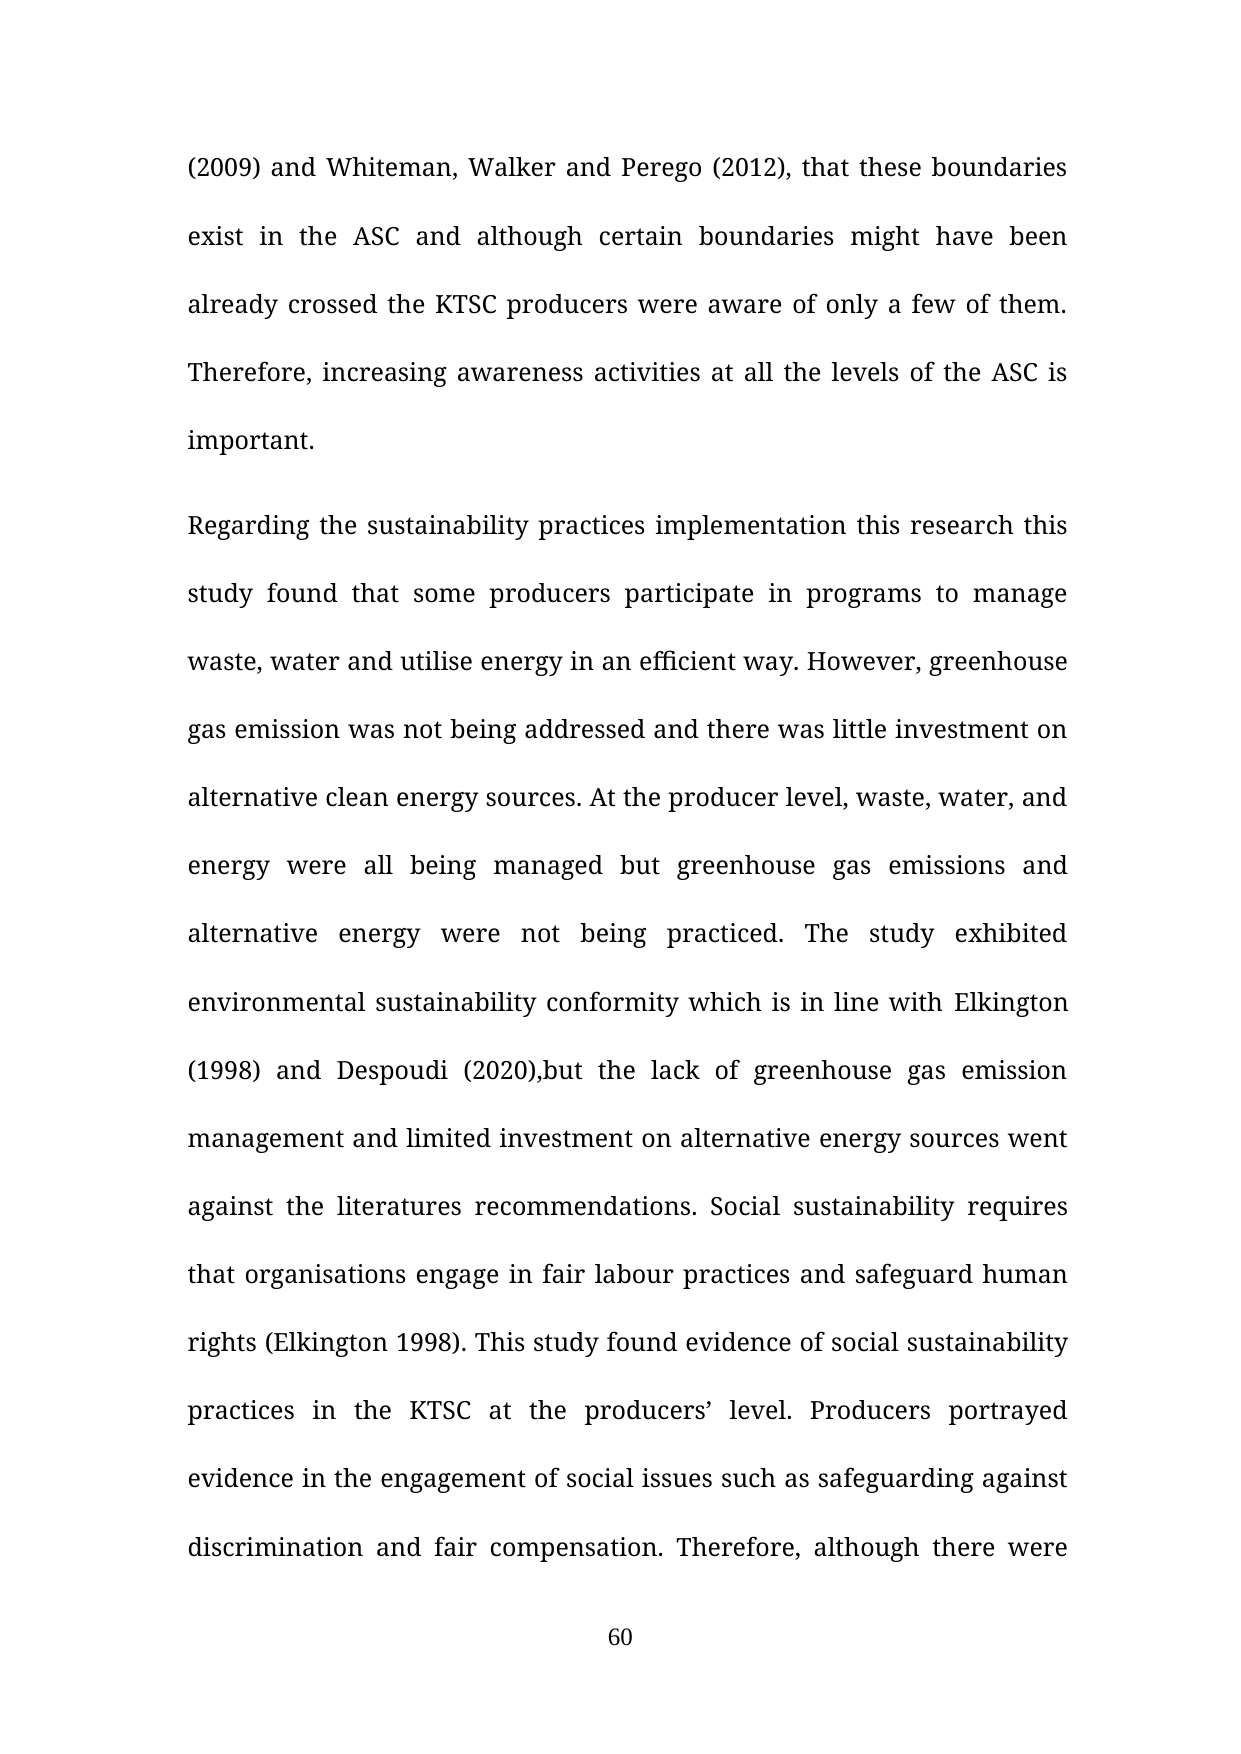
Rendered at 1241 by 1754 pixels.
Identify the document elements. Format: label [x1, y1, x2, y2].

text [187, 150, 1069, 457]
text [187, 507, 1069, 1563]
